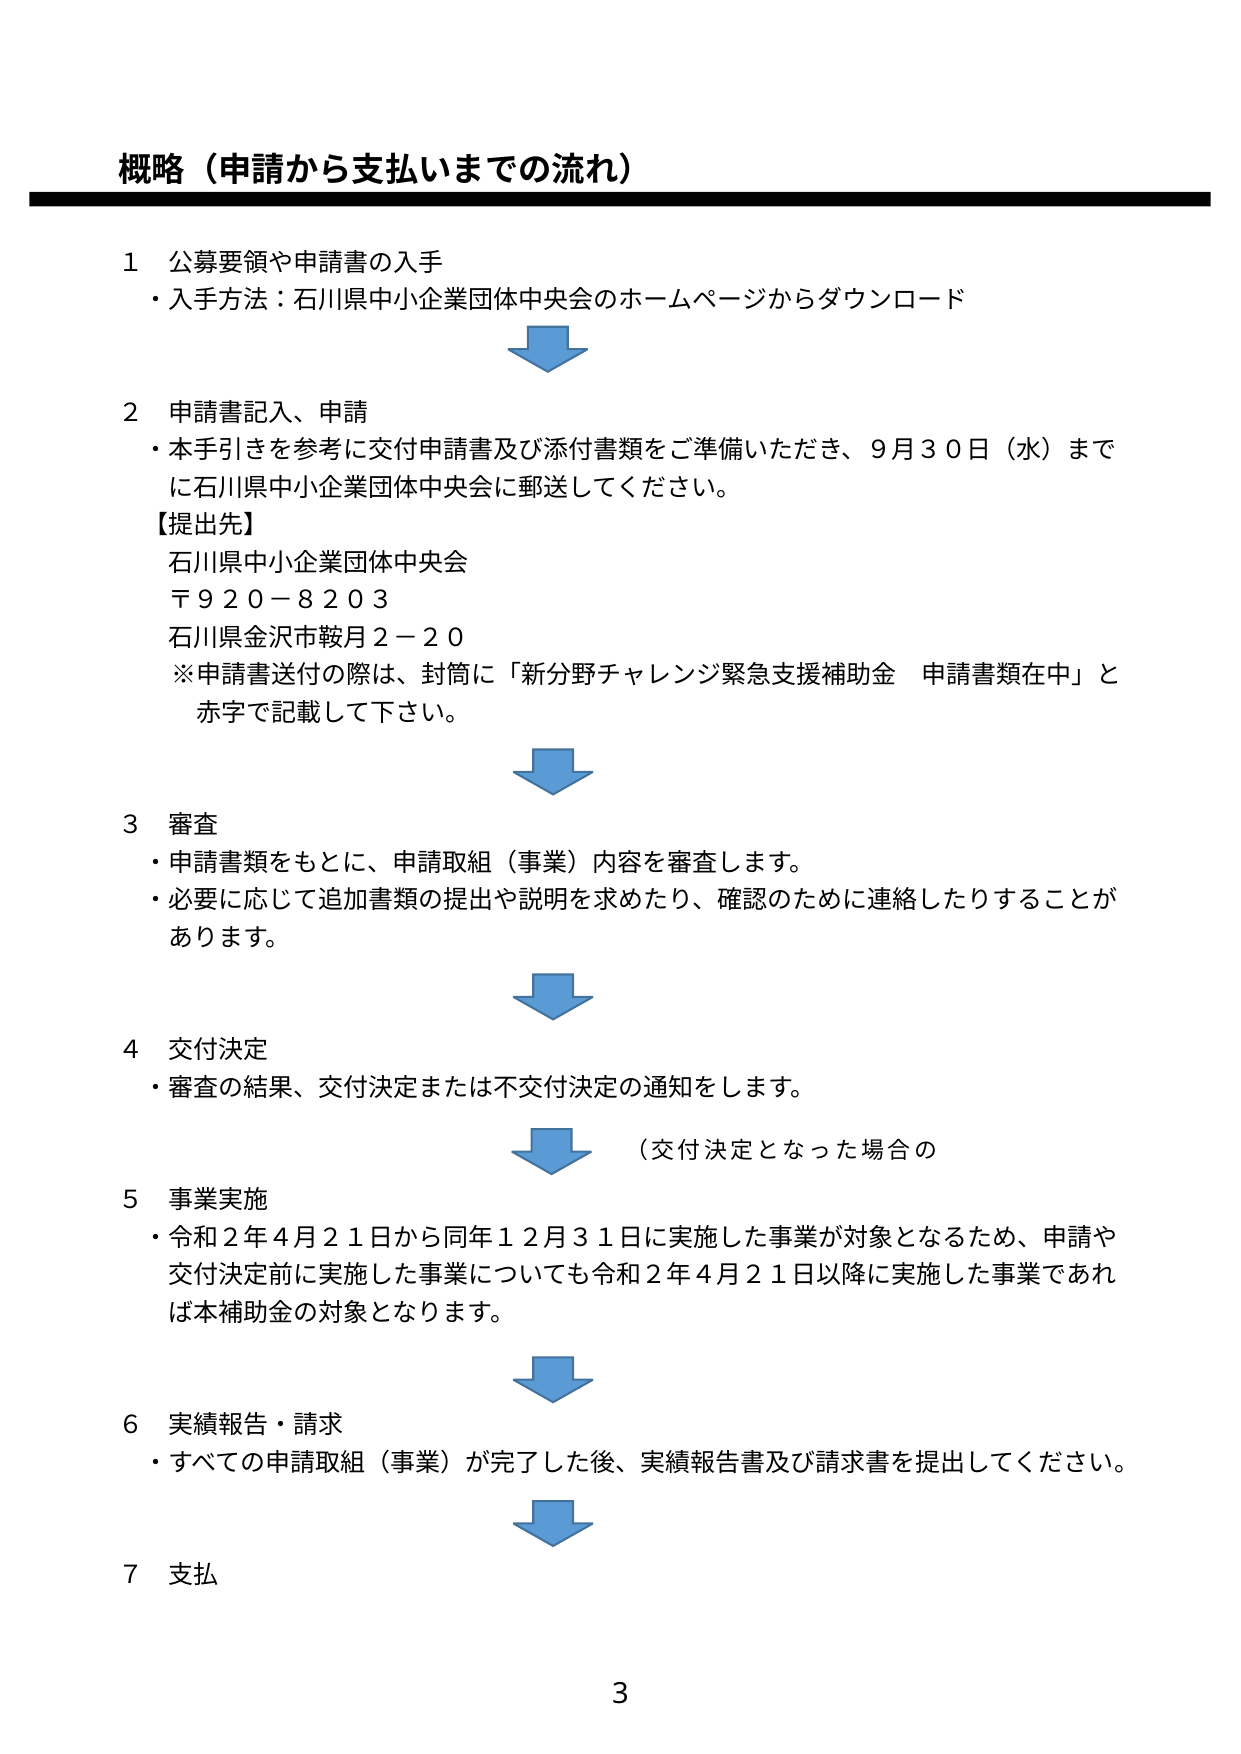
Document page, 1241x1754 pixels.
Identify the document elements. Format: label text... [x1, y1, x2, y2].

text ５ 事業実施 [118, 1179, 1122, 1217]
text ２ 申請書記入、申請 [118, 392, 1122, 429]
text ７ 支払 [118, 1554, 1122, 1592]
text 石川県中小企業団体中央会 [118, 542, 1122, 579]
text ６ 実績報告・請求 [118, 1404, 1122, 1442]
text 石川県金沢市鞍月２－２０ [118, 617, 1122, 654]
text ・すべての申請取組（事業）が完了した後、実績報告書及び請求書を提出してください。 [118, 1442, 1122, 1479]
text ４ 交付決定 [118, 1029, 1122, 1067]
text 〒９２０－８２０３ [118, 579, 1122, 617]
text ・令和２年４月２１日から同年１２月３１日に実施した事業が対象となるため、申請や交付決定前に実施した事業についても令和２年４月２１日以降に実施した事業であれば本補助金の対象となります。 [118, 1217, 1122, 1329]
text 赤字で記載して下さい。 [146, 692, 1122, 729]
text ・必要に応じて追加書類の提出や説明を求めたり、確認のために連絡したりすることがあります。 [118, 879, 1122, 954]
text ※申請書送付の際は、封筒に「新分野チャレンジ緊急支援補助金 申請書類在中」と [146, 654, 1122, 692]
text ３ 審査 [118, 804, 1122, 842]
text ・入手方法：石川県中小企業団体中央会のホームページからダウンロード [118, 279, 1122, 317]
text ・本手引きを参考に交付申請書及び添付書類をご準備いただき、９月３０日（水）までに石川県中小企業団体中央会に郵送してください。 [118, 429, 1122, 504]
text 【提出先】 [118, 504, 1122, 542]
text １ 公募要領や申請書の入手 [118, 242, 1122, 279]
text ・申請書類をもとに、申請取組（事業）内容を審査します。 [118, 842, 1122, 879]
text ・審査の結果、交付決定または不交付決定の通知をします。 [118, 1067, 1122, 1104]
